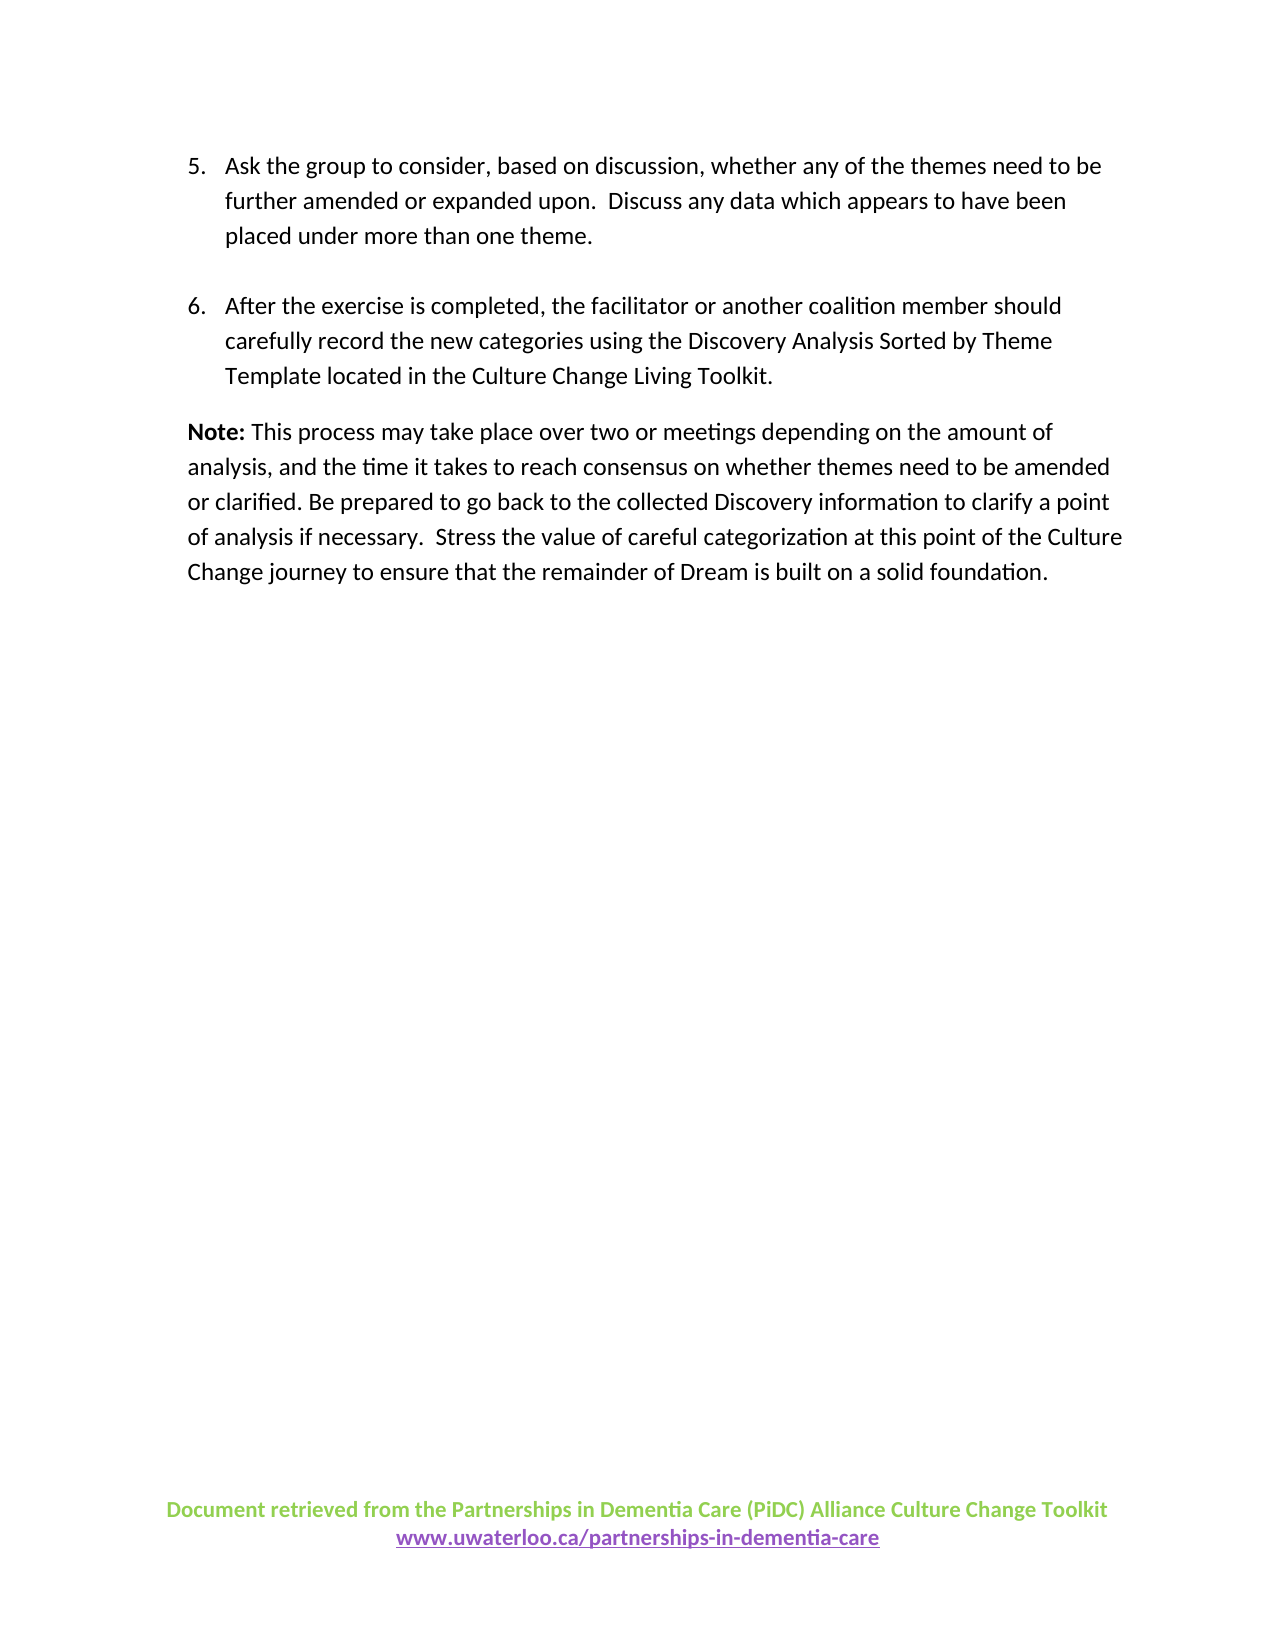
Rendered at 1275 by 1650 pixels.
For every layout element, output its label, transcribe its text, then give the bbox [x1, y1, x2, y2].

list Ask the group to consider, based on discussion, whether any of the themes need to be further amended or expanded upon. Discuss any data which appears to have been placed under more than one theme. [187, 150, 1125, 251]
text Note: This process may take place over two or meetings depending on the amount of analysis, and the time it takes to reach consensus on whether themes need to be amended or clarified. Be prepared to go back to the collected Discovery information to clarify a point of analysis if necessary. Stress the value of careful categorization at this point of the Culture Change journey to ensure that the remainder of Dream is built on a solid foundation. [187, 416, 1125, 586]
list After the exercise is completed, the facilitator or another coalition member should carefully record the new categories using the Discovery Analysis Sorted by Theme Template located in the Culture Change Living Toolkit. [187, 290, 1125, 391]
